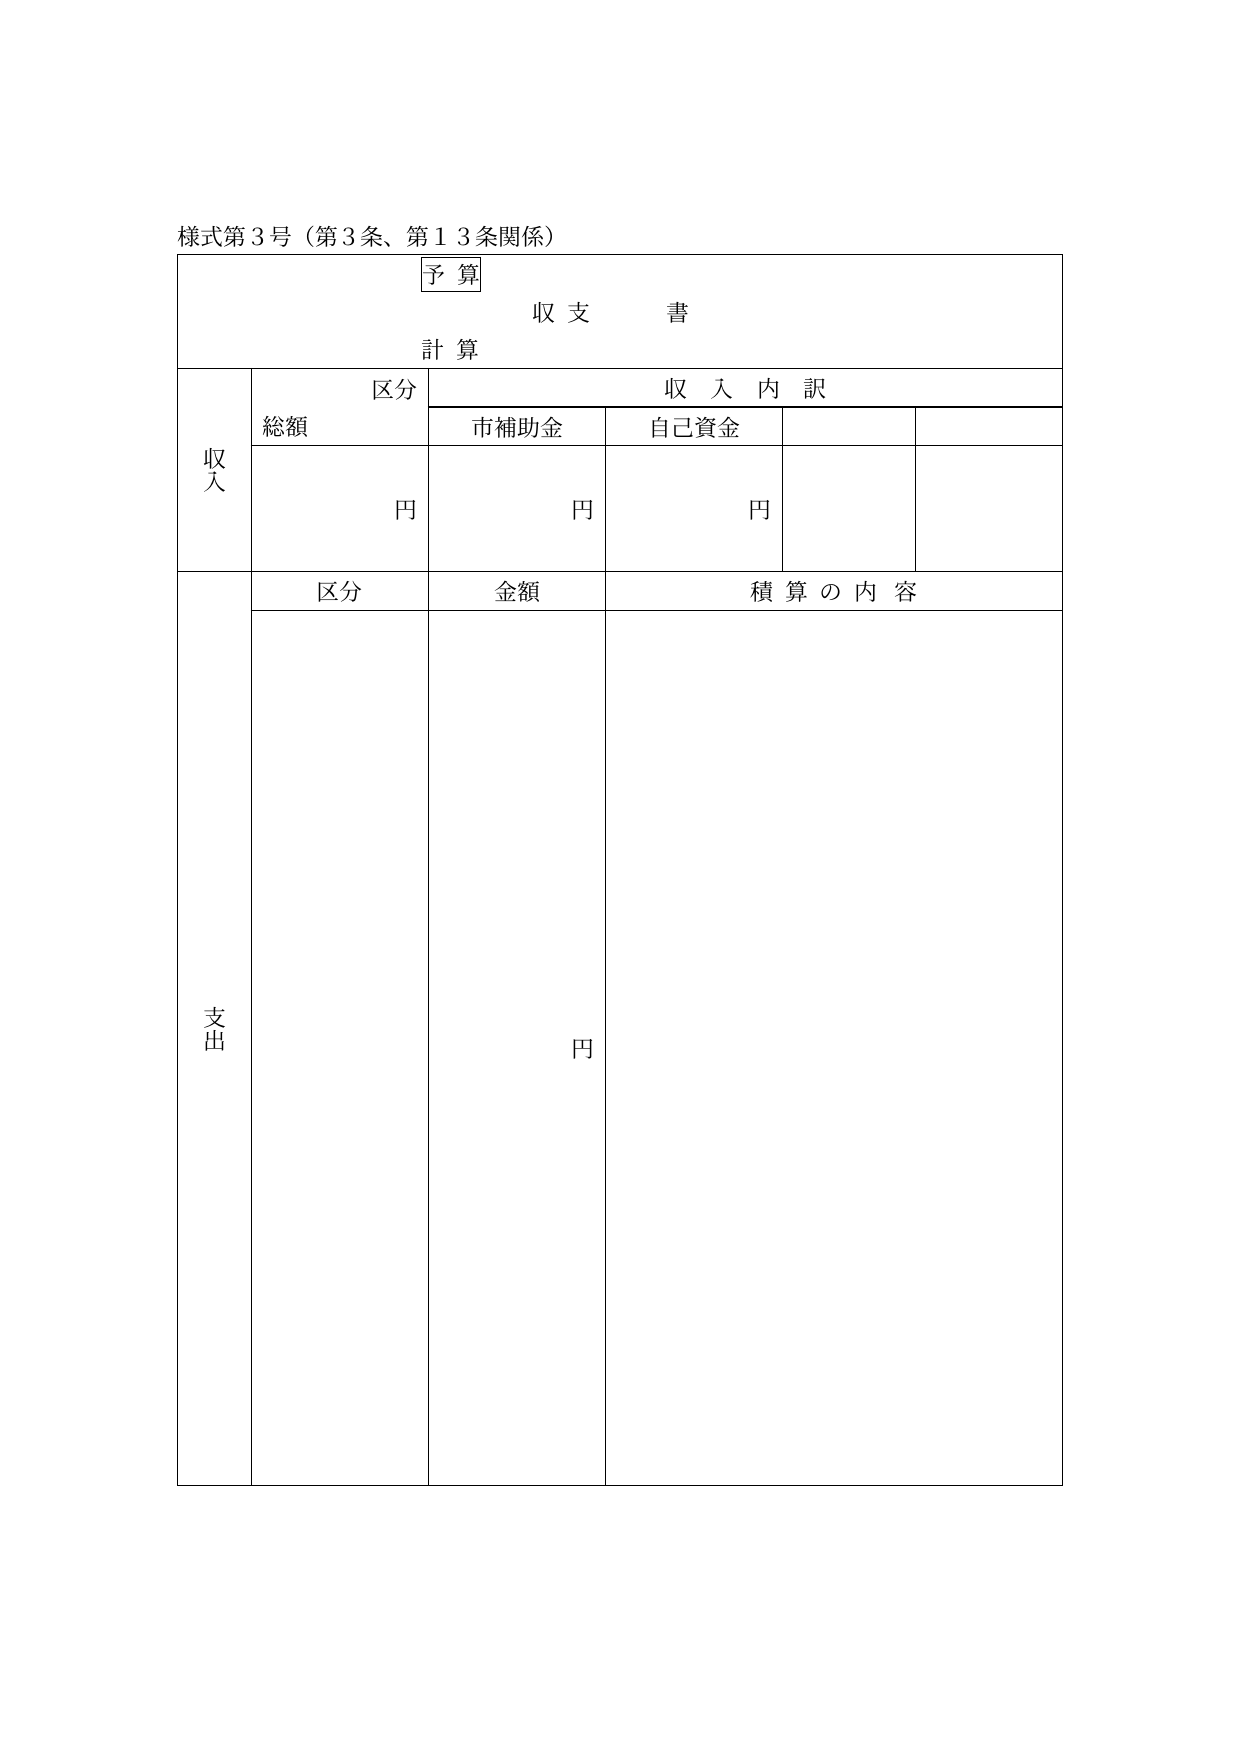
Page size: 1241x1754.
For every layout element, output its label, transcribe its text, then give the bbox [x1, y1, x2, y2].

table_cell 区分 [252, 572, 428, 609]
table_cell [606, 611, 1062, 1485]
text 様式第３号（第３条、第１３条関係） [177, 217, 1063, 254]
table_cell [252, 611, 428, 1485]
table_cell 金額 [429, 572, 605, 609]
table_cell 円 [429, 611, 605, 1485]
table_cell 収 入 内 訳 [429, 369, 1062, 406]
table_cell 自己資金 [606, 408, 782, 445]
table_header 予 算 収 支 書 計 算 [178, 255, 1062, 368]
table_cell 支出 [178, 572, 251, 1485]
table_cell [916, 446, 1062, 571]
table_cell 円 [252, 446, 428, 571]
table_cell [783, 408, 915, 445]
table_cell 積 算 の 内 容 [606, 572, 1062, 609]
table_cell [783, 446, 915, 571]
table_cell 収入 [178, 369, 251, 571]
table_cell 円 [606, 446, 782, 571]
table_cell [916, 408, 1062, 445]
table_cell 区分 総額 [252, 369, 428, 445]
table_cell 市補助金 [429, 408, 605, 445]
table_cell 円 [429, 446, 605, 571]
